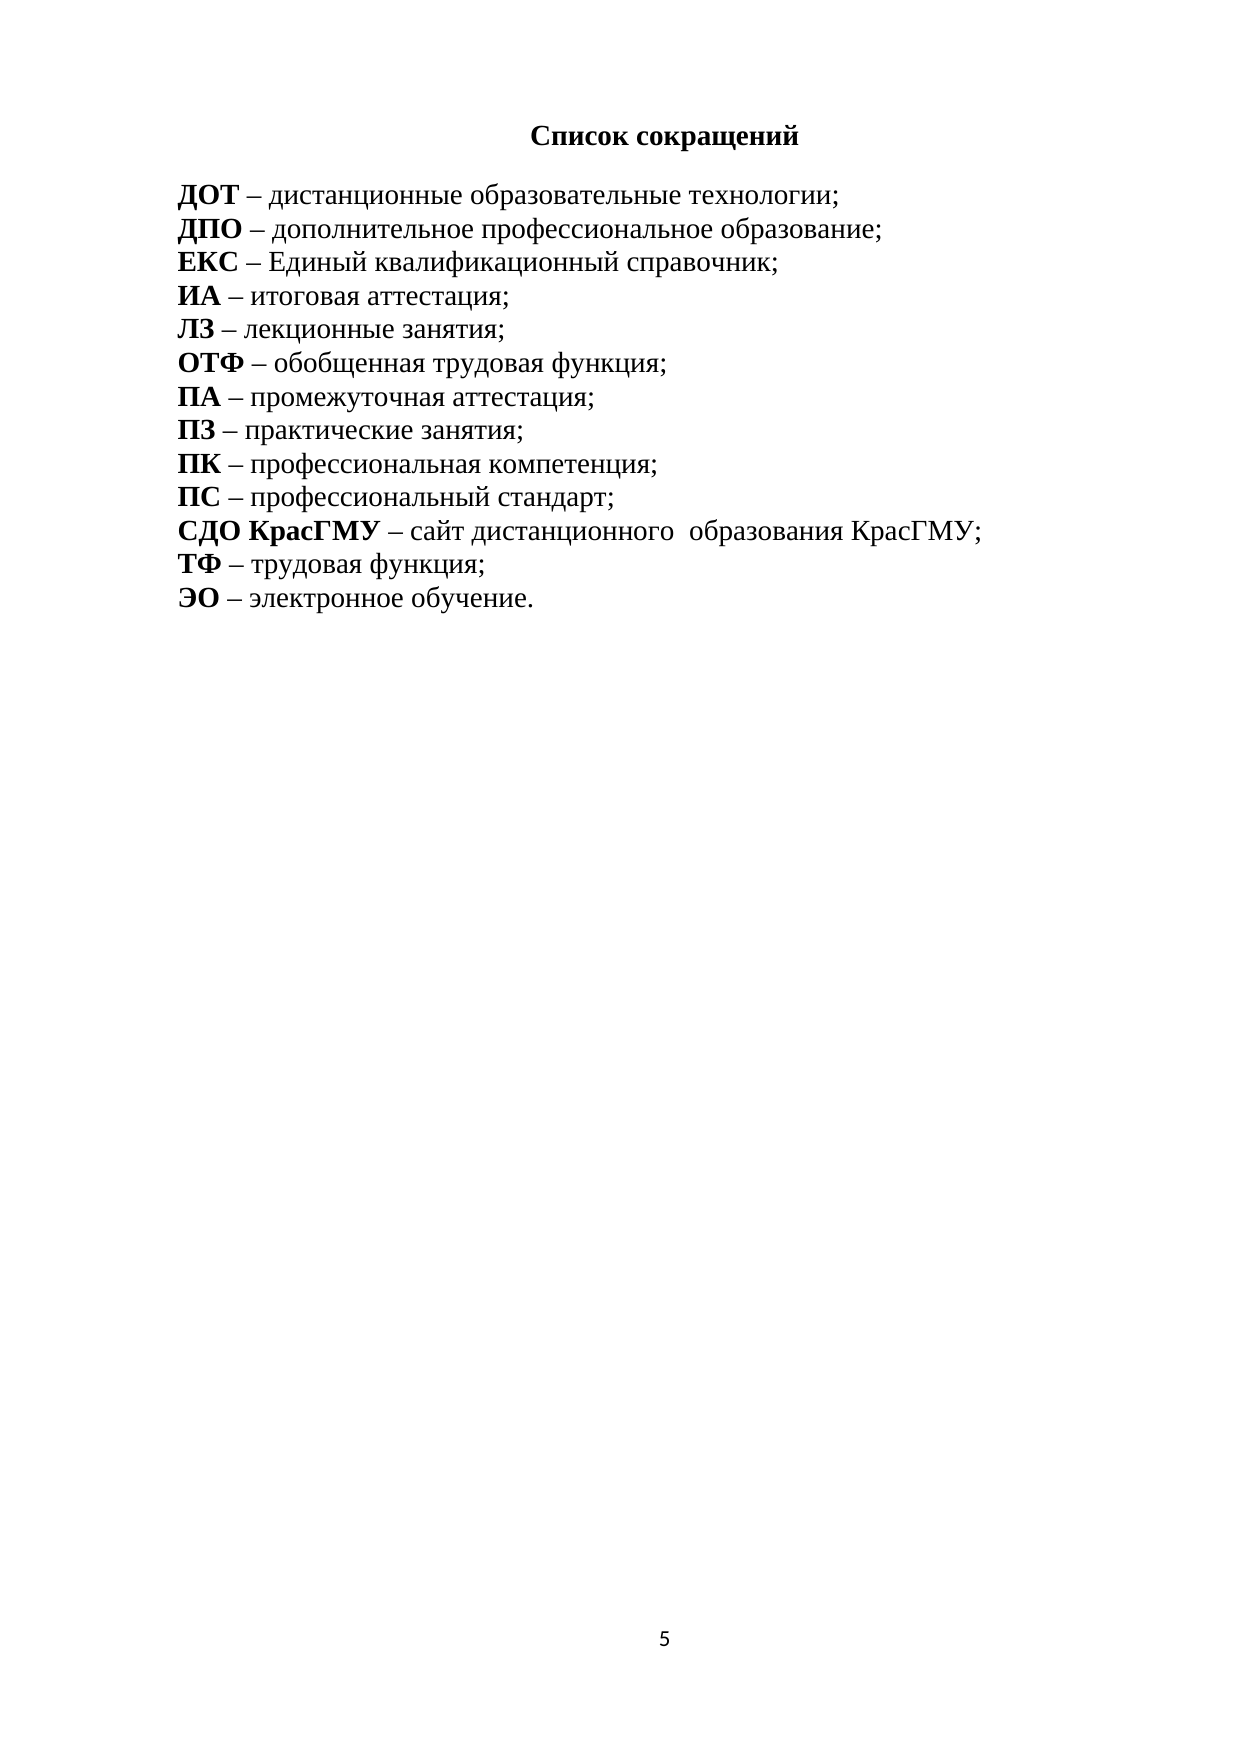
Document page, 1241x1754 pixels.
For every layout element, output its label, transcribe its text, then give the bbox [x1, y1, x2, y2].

text ЛЗ – лекционные занятия; [177, 312, 1152, 345]
text ДПО – дополнительное профессиональное образование; [177, 211, 1152, 244]
text ЭО – электронное обучение. [177, 580, 1152, 613]
text Список сокращений [177, 118, 1152, 152]
text ПЗ – практические занятия; [177, 412, 1152, 446]
text ИА – итоговая аттестация; [177, 278, 1152, 312]
text СДО КрасГМУ – сайт дистанционного образования КрасГМУ; [177, 513, 1152, 546]
text ОТФ – обобщенная трудовая функция; [177, 345, 1152, 379]
text ТФ – трудовая функция; [177, 546, 1152, 580]
text ПС – профессиональный стандарт; [177, 479, 1152, 513]
text ДОТ – дистанционные образовательные технологии; [177, 177, 1152, 211]
text ПА – промежуточная аттестация; [177, 379, 1152, 412]
text ЕКС – Единый квалификационный справочник; [177, 244, 1152, 278]
text ПК – профессиональная компетенция; [177, 446, 1152, 479]
